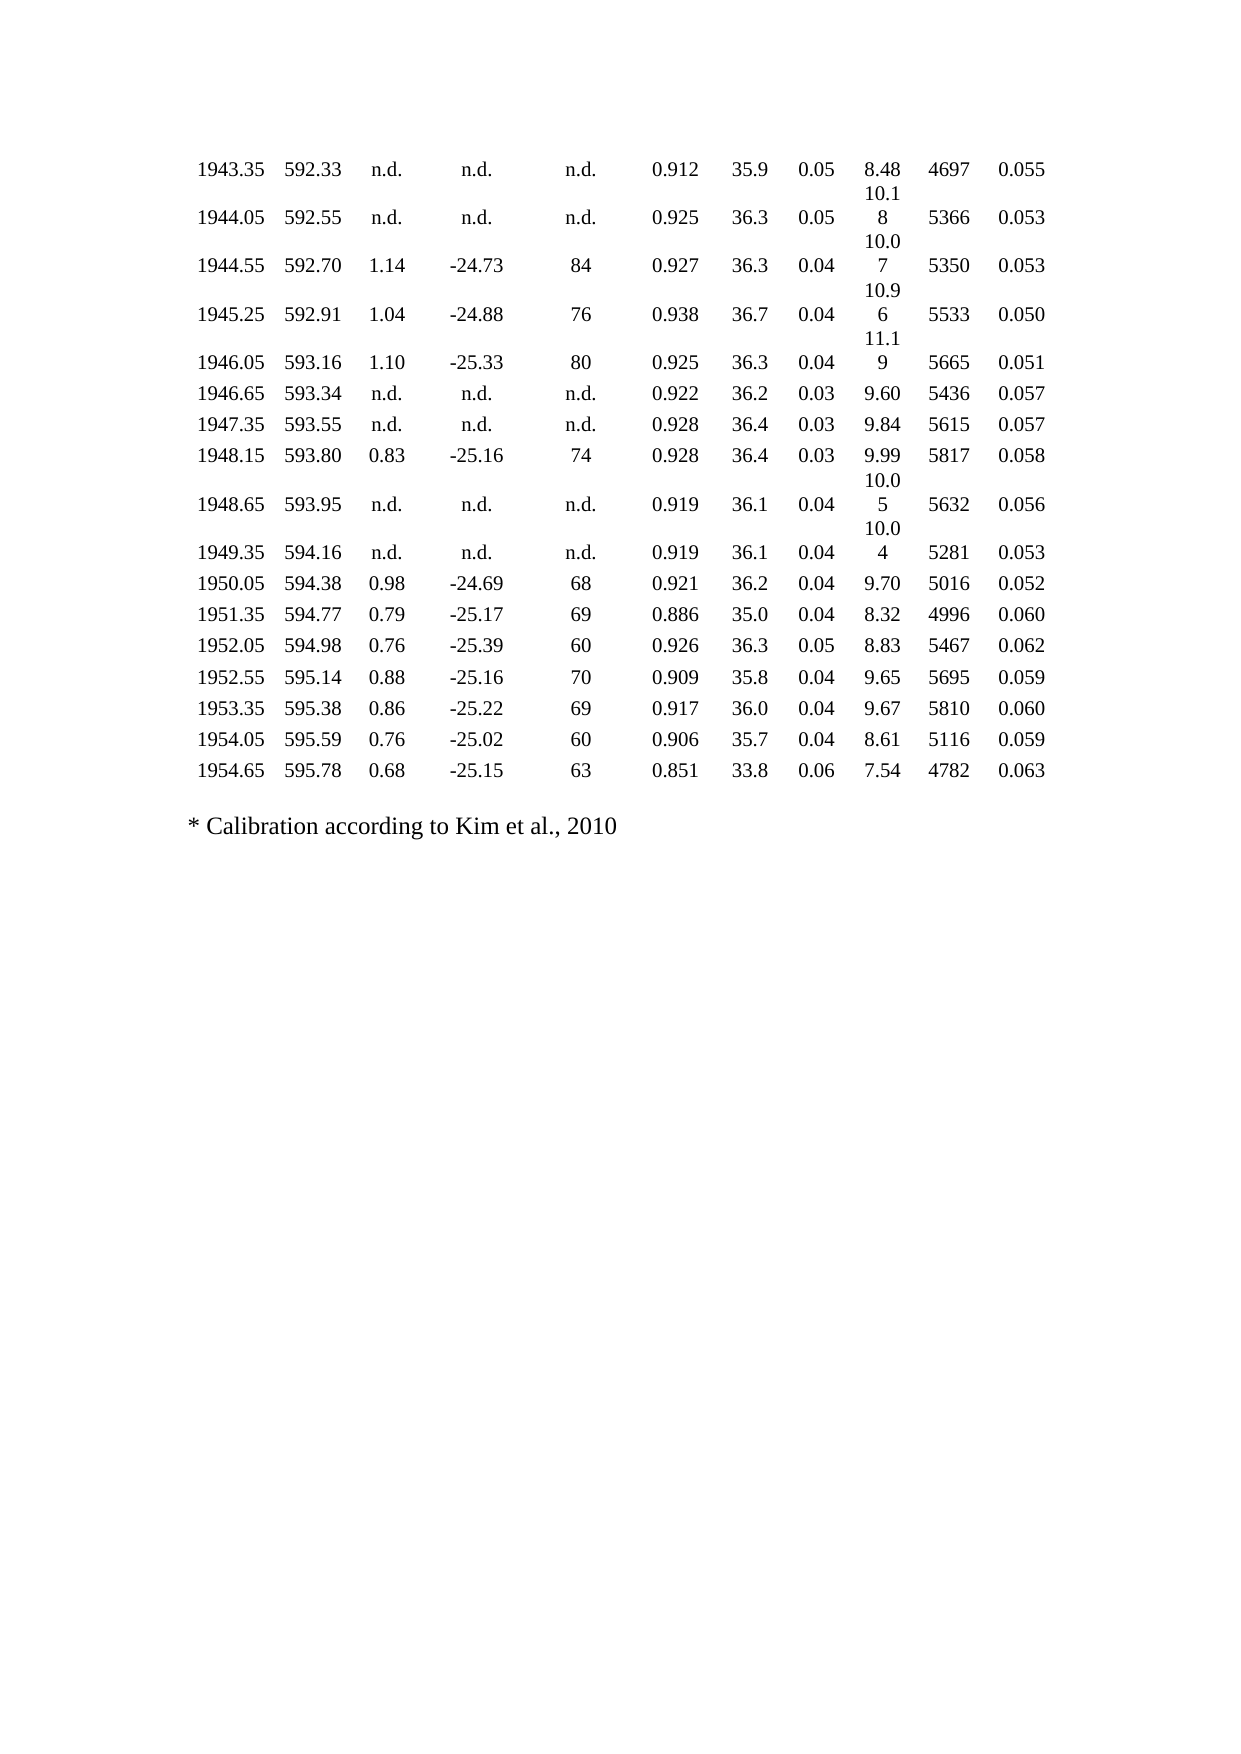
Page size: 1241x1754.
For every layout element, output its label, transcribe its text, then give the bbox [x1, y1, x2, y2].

table_cell 0.057 [985, 405, 1058, 436]
table_cell 0.053 [985, 229, 1058, 277]
table_cell 592.55 [276, 181, 350, 229]
table_cell 9.70 [852, 564, 913, 595]
table_cell 5016 [913, 564, 984, 595]
table_cell 0.04 [781, 229, 852, 277]
table_cell 5366 [913, 181, 984, 229]
table_cell 5695 [913, 658, 984, 689]
table_cell 0.03 [781, 405, 852, 436]
table_cell 1945.25 [186, 278, 276, 326]
table_cell 35.9 [719, 150, 781, 181]
table_cell 9.67 [852, 689, 913, 720]
table_cell n.d. [350, 150, 423, 181]
table_cell -25.15 [424, 751, 529, 782]
table_cell 595.14 [276, 658, 350, 689]
table_cell n.d. [530, 150, 632, 181]
table_cell 592.70 [276, 229, 350, 277]
table_cell n.d. [424, 181, 529, 229]
table_cell 63 [530, 751, 632, 782]
table_cell 594.16 [276, 516, 350, 564]
table_cell 8.83 [852, 626, 913, 657]
table_cell 1948.15 [186, 436, 276, 467]
table_cell 10.05 [852, 468, 913, 516]
table_cell 0.86 [350, 689, 423, 720]
table_cell 36.4 [719, 405, 781, 436]
table_cell 5632 [913, 468, 984, 516]
table_cell 10.18 [852, 181, 913, 229]
table_cell 5665 [913, 326, 984, 374]
table_cell 0.921 [632, 564, 719, 595]
table_cell 0.98 [350, 564, 423, 595]
table_cell 36.3 [719, 181, 781, 229]
table_cell 0.053 [985, 516, 1058, 564]
table_cell 36.3 [719, 626, 781, 657]
table_cell n.d. [350, 405, 423, 436]
table_cell 0.926 [632, 626, 719, 657]
table_cell 0.060 [985, 595, 1058, 626]
table_cell 1953.35 [186, 689, 276, 720]
table_cell 5350 [913, 229, 984, 277]
table_cell 35.7 [719, 720, 781, 751]
table_cell 595.78 [276, 751, 350, 782]
table_cell 35.0 [719, 595, 781, 626]
table_cell 0.928 [632, 405, 719, 436]
table_cell n.d. [530, 405, 632, 436]
table_cell 69 [530, 595, 632, 626]
table_cell 36.3 [719, 229, 781, 277]
table_cell 0.925 [632, 326, 719, 374]
table_cell 4996 [913, 595, 984, 626]
table_cell 0.04 [781, 278, 852, 326]
table_cell 1954.65 [186, 751, 276, 782]
table_cell 36.0 [719, 689, 781, 720]
table_cell 76 [530, 278, 632, 326]
table_cell 0.04 [781, 689, 852, 720]
table_cell n.d. [530, 516, 632, 564]
table_cell 0.052 [985, 564, 1058, 595]
table_cell 594.38 [276, 564, 350, 595]
table_cell 9.99 [852, 436, 913, 467]
table_cell 5436 [913, 374, 984, 405]
table_cell 36.2 [719, 564, 781, 595]
table_cell 5615 [913, 405, 984, 436]
table_cell 593.95 [276, 468, 350, 516]
table_cell 1952.05 [186, 626, 276, 657]
table_cell n.d. [424, 516, 529, 564]
table_cell n.d. [350, 468, 423, 516]
table_cell n.d. [350, 374, 423, 405]
table_cell n.d. [530, 374, 632, 405]
table_cell 36.1 [719, 468, 781, 516]
table_cell 0.063 [985, 751, 1058, 782]
table_cell -24.69 [424, 564, 529, 595]
table_cell 0.056 [985, 468, 1058, 516]
table_cell n.d. [424, 150, 529, 181]
table_cell 0.909 [632, 658, 719, 689]
table_cell 69 [530, 689, 632, 720]
table_cell 0.057 [985, 374, 1058, 405]
table_cell 0.05 [781, 150, 852, 181]
table_cell n.d. [424, 468, 529, 516]
table_cell 594.77 [276, 595, 350, 626]
table_cell 0.04 [781, 658, 852, 689]
table_cell 0.76 [350, 626, 423, 657]
table_cell n.d. [424, 405, 529, 436]
table_cell 0.04 [781, 516, 852, 564]
table_cell 35.8 [719, 658, 781, 689]
table_cell 80 [530, 326, 632, 374]
table_cell 36.3 [719, 326, 781, 374]
table_cell 33.8 [719, 751, 781, 782]
table_cell -25.17 [424, 595, 529, 626]
table_cell 0.68 [350, 751, 423, 782]
table_cell 0.83 [350, 436, 423, 467]
table_cell 593.55 [276, 405, 350, 436]
table_cell 1.04 [350, 278, 423, 326]
table_cell 0.05 [781, 626, 852, 657]
table_cell 9.65 [852, 658, 913, 689]
table_cell 0.928 [632, 436, 719, 467]
table_cell 0.04 [781, 326, 852, 374]
table_cell 0.04 [781, 595, 852, 626]
table_cell 1948.65 [186, 468, 276, 516]
table_cell 5467 [913, 626, 984, 657]
table_cell 0.053 [985, 181, 1058, 229]
table_cell 1943.35 [186, 150, 276, 181]
text * Calibration according to Kim et al., 2010 [187, 811, 1053, 840]
table_cell 1950.05 [186, 564, 276, 595]
table_cell 8.32 [852, 595, 913, 626]
table_cell 0.88 [350, 658, 423, 689]
table_cell 5810 [913, 689, 984, 720]
table_cell 0.062 [985, 626, 1058, 657]
table_cell 1947.35 [186, 405, 276, 436]
table_cell 5533 [913, 278, 984, 326]
table_cell 0.03 [781, 374, 852, 405]
table_cell -24.88 [424, 278, 529, 326]
table_cell 70 [530, 658, 632, 689]
table_cell 9.60 [852, 374, 913, 405]
table_cell n.d. [350, 516, 423, 564]
table_cell 0.886 [632, 595, 719, 626]
table_cell -25.16 [424, 436, 529, 467]
table_cell 4697 [913, 150, 984, 181]
table_cell 0.03 [781, 436, 852, 467]
table_cell 10.04 [852, 516, 913, 564]
table_cell 7.54 [852, 751, 913, 782]
table_cell 5116 [913, 720, 984, 751]
table_cell 594.98 [276, 626, 350, 657]
table_cell 0.05 [781, 181, 852, 229]
table_cell 84 [530, 229, 632, 277]
table_cell 0.04 [781, 564, 852, 595]
table_cell 592.91 [276, 278, 350, 326]
table_cell 60 [530, 720, 632, 751]
table_cell 36.1 [719, 516, 781, 564]
table_cell -25.22 [424, 689, 529, 720]
table_cell 0.917 [632, 689, 719, 720]
table_cell 36.2 [719, 374, 781, 405]
table_cell 0.060 [985, 689, 1058, 720]
table_cell n.d. [530, 468, 632, 516]
table_cell 0.79 [350, 595, 423, 626]
table_cell 0.055 [985, 150, 1058, 181]
table_cell n.d. [350, 181, 423, 229]
table_cell -25.16 [424, 658, 529, 689]
table_cell 10.96 [852, 278, 913, 326]
table_cell -25.39 [424, 626, 529, 657]
table_cell 36.7 [719, 278, 781, 326]
table_cell 0.76 [350, 720, 423, 751]
table_cell 0.050 [985, 278, 1058, 326]
table_cell 8.48 [852, 150, 913, 181]
table_cell 1944.55 [186, 229, 276, 277]
table_cell 0.06 [781, 751, 852, 782]
table_cell 0.058 [985, 436, 1058, 467]
table_cell -25.33 [424, 326, 529, 374]
table_cell 0.938 [632, 278, 719, 326]
table_cell 0.04 [781, 468, 852, 516]
table_cell 0.04 [781, 720, 852, 751]
table_cell 68 [530, 564, 632, 595]
table_cell 1946.65 [186, 374, 276, 405]
table_cell 0.051 [985, 326, 1058, 374]
table_cell 1951.35 [186, 595, 276, 626]
table_cell n.d. [530, 181, 632, 229]
table_cell 0.919 [632, 516, 719, 564]
table_cell 5281 [913, 516, 984, 564]
table_cell 593.16 [276, 326, 350, 374]
table_cell 0.059 [985, 658, 1058, 689]
table_cell 1952.55 [186, 658, 276, 689]
table_cell 595.38 [276, 689, 350, 720]
table_cell 1949.35 [186, 516, 276, 564]
table_cell 0.919 [632, 468, 719, 516]
table_cell 1944.05 [186, 181, 276, 229]
table_cell 8.61 [852, 720, 913, 751]
table_cell 593.80 [276, 436, 350, 467]
table_cell 4782 [913, 751, 984, 782]
table_cell 10.07 [852, 229, 913, 277]
table_cell -25.02 [424, 720, 529, 751]
table_cell 1.14 [350, 229, 423, 277]
table_cell 0.851 [632, 751, 719, 782]
table_cell 5817 [913, 436, 984, 467]
table_cell 60 [530, 626, 632, 657]
table_cell 11.19 [852, 326, 913, 374]
table_cell 592.33 [276, 150, 350, 181]
table_cell 1.10 [350, 326, 423, 374]
table_cell -24.73 [424, 229, 529, 277]
table_cell 0.059 [985, 720, 1058, 751]
table_cell 593.34 [276, 374, 350, 405]
table_cell 36.4 [719, 436, 781, 467]
table_cell 9.84 [852, 405, 913, 436]
table_cell 0.927 [632, 229, 719, 277]
table_cell n.d. [424, 374, 529, 405]
table_cell 0.906 [632, 720, 719, 751]
table_cell 74 [530, 436, 632, 467]
table_cell 1946.05 [186, 326, 276, 374]
table_cell 595.59 [276, 720, 350, 751]
table_cell 1954.05 [186, 720, 276, 751]
table_cell 0.922 [632, 374, 719, 405]
table_cell 0.912 [632, 150, 719, 181]
table_cell 0.925 [632, 181, 719, 229]
